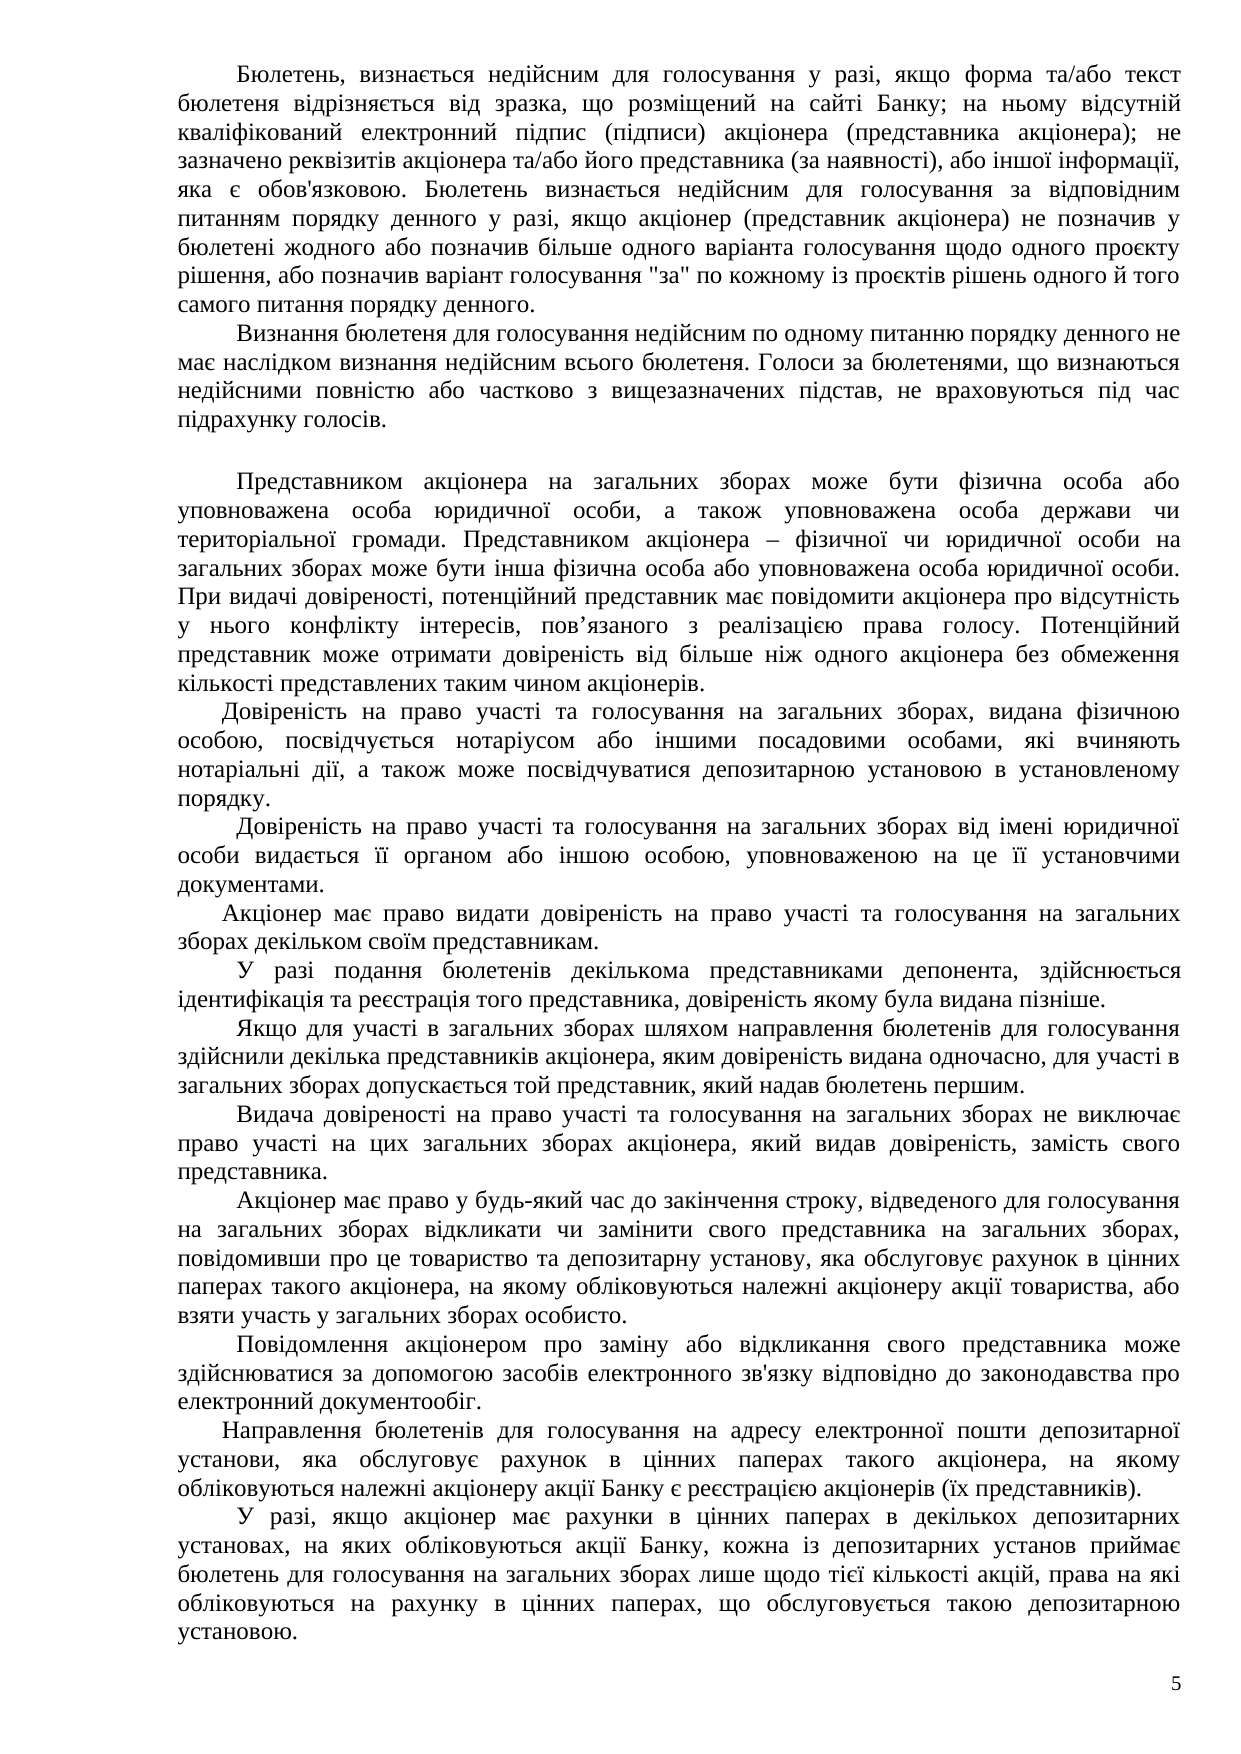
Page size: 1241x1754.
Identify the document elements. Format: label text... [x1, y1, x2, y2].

text Довіреність на право участі та голосування на загальних зборах від імені юридичної особи видається її органом або іншою особою, уповноваженою на це її установчими документами. [177, 811, 1181, 898]
text Акціонер має право видати довіреність на право участі та голосування на загальних зборах декільком своїм представникам. [177, 898, 1181, 955]
text У разі, якщо акціонер має рахунки в цінних паперах в декількох депозитарних установах, на яких обліковуються акції Банку, кожна із депозитарних установ приймає бюлетень для голосування на загальних зборах лише щодо тієї кількості акцій, права на які обліковуються на рахунку в цінних паперах, що обслуговується такою депозитарною установою. [177, 1501, 1181, 1645]
text Акціонер має право у будь-який час до закінчення строку, відведеного для голосування на загальних зборах відкликати чи замінити свого представника на загальних зборах, повідомивши про це товариство та депозитарну установу, яка обслуговує рахунок в цінних паперах такого акціонера, на якому обліковуються належні акціонеру акції товариства, або взяти участь у загальних зборах особисто. [177, 1185, 1181, 1329]
text Довіреність на право участі та голосування на загальних зборах, видана фізичною особою, посвідчується нотаріусом або іншими посадовими особами, які вчиняють нотаріальні дії, а також може посвідчуватися депозитарною установою в установленому порядку. [177, 696, 1181, 811]
text Видача довіреності на право участі та голосування на загальних зборах не виключає право участі на цих загальних зборах акціонера, який видав довіреність, замість свого представника. [177, 1099, 1181, 1185]
text Визнання бюлетеня для голосування недійсним по одному питанню порядку денного не має наслідком визнання недійсним всього бюлетеня. Голоси за бюлетенями, що визнаються недійсними повністю або частково з вищезазначених підстав, не враховуються під час підрахунку голосів. [177, 318, 1181, 433]
text Направлення бюлетенів для голосування на адресу електронної пошти депозитарної установи, яка обслуговує рахунок в цінних паперах такого акціонера, на якому обліковуються належні акціонеру акції Банку є реєстрацією акціонерів (їх представників). [177, 1415, 1181, 1501]
text Повідомлення акціонером про заміну або відкликання свого представника може здійснюватися за допомогою засобів електронного зв'язку відповідно до законодавства про електронний документообіг. [177, 1329, 1181, 1415]
text Представником акціонера на загальних зборах може бути фізична особа або уповноважена особа юридичної особи, а також уповноважена особа держави чи територіальної громади. Представником акціонера – фізичної чи юридичної особи на загальних зборах може бути інша фізична особа або уповноважена особа юридичної особи. При видачі довіреності, потенційний представник має повідомити акціонера про відсутність у нього конфлікту інтересів, пов’язаного з реалізацією права голосу. Потенційний представник може отримати довіреність від більше ніж одного акціонера без обмеження кількості представлених таким чином акціонерів. [177, 466, 1181, 696]
text Бюлетень, визнається недійсним для голосування у разі, якщо форма та/або текст бюлетеня відрізняється від зразка, що розміщений на сайті Банку; на ньому відсутній кваліфікований електронний підпис (підписи) акціонера (представника акціонера); не зазначено реквізитів акціонера та/або його представника (за наявності), або іншої інформації, яка є обов'язковою. Бюлетень визнається недійсним для голосування за відповідним питанням порядку денного у разі, якщо акціонер (представник акціонера) не позначив у бюлетені жодного або позначив більше одного варіанта голосування щодо одного проєкту рішення, або позначив варіант голосування "за" по кожному із проєктів рішень одного й того самого питання порядку денного. [177, 59, 1181, 318]
text Якщо для участі в загальних зборах шляхом направлення бюлетенів для голосування здійснили декілька представників акціонера, яким довіреність видана одночасно, для участі в загальних зборах допускається той представник, який надав бюлетень першим. [177, 1013, 1181, 1099]
text У разі подання бюлетенів декількома представниками депонента, здійснюється ідентифікація та реєстрація того представника, довіреність якому була видана пізніше. [177, 955, 1181, 1013]
